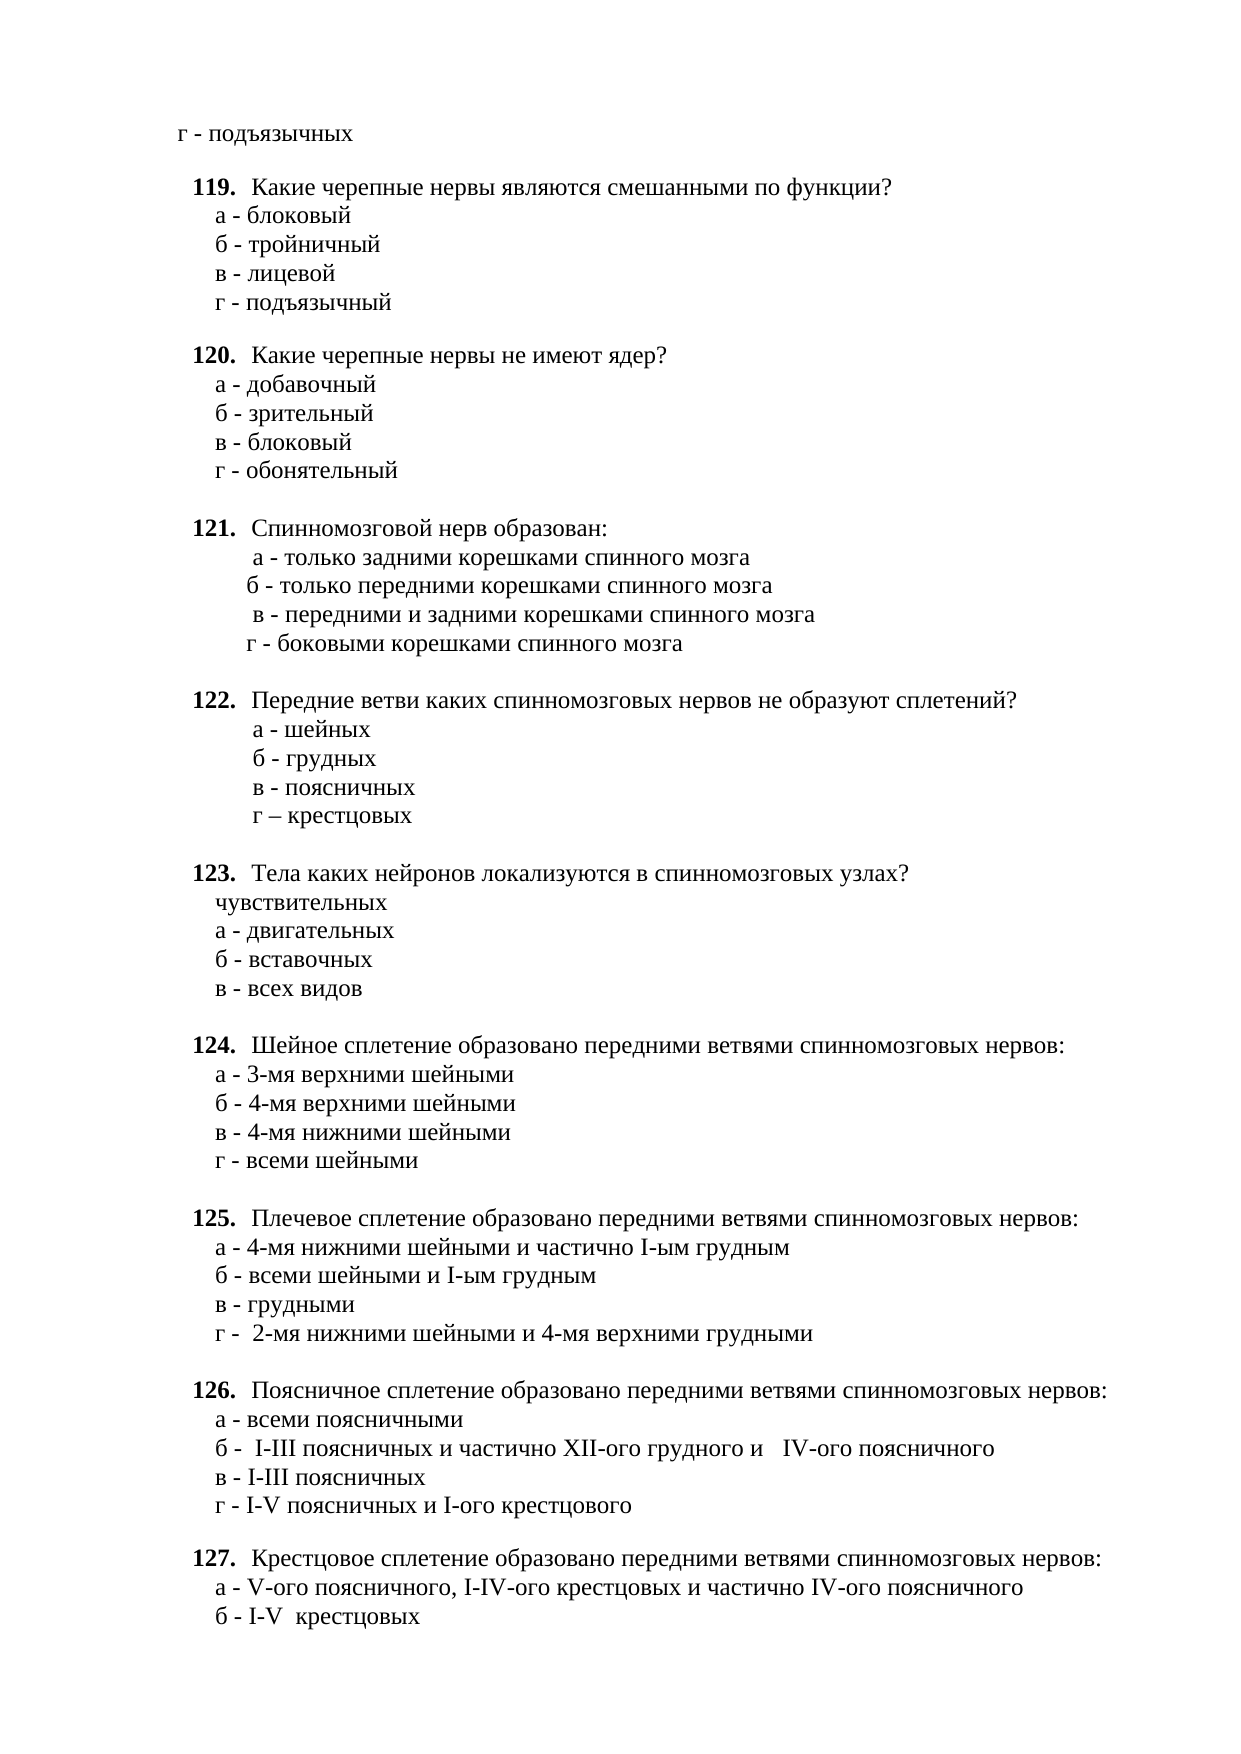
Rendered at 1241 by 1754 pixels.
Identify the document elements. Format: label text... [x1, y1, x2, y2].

subtitle Какие черепные нервы не имеют ядер? [192, 341, 1152, 369]
text б - только передними корешками спинного мозга [177, 571, 1152, 599]
text а - шейных [252, 714, 1152, 743]
subtitle Спинномозговой нерв образован: [192, 513, 1152, 542]
text в - I-III поясничных [215, 1462, 1152, 1491]
text в - грудными [215, 1289, 1152, 1318]
text чувствительных [215, 887, 1152, 916]
text б - зрительный [215, 398, 1152, 427]
text а - двигательных [215, 916, 1152, 944]
text г – крестцовых [215, 801, 1152, 829]
text г - обонятельный [215, 456, 1152, 484]
text в - 4-мя нижними шейными [215, 1117, 1152, 1146]
text г - подъязычных [177, 118, 1152, 147]
text а - 3-мя верхними шейными [215, 1059, 1152, 1088]
subtitle Передние ветви каких спинномозговых нервов не образуют сплетений? [192, 686, 1152, 714]
subtitle Поясничное сплетение образовано передними ветвями спинномозговых нервов: [192, 1376, 1152, 1404]
subtitle Крестцовое сплетение образовано передними ветвями спинномозговых нервов: [192, 1543, 1152, 1572]
text г - I-V поясничных и I-ого крестцового [215, 1491, 1152, 1519]
text б - всеми шейными и I-ым грудным [215, 1261, 1152, 1289]
text а - только задними корешками спинного мозга [252, 542, 1152, 571]
text г - всеми шейными [215, 1146, 1152, 1174]
text а - 4-мя нижними шейными и частично I-ым грудным [215, 1232, 1152, 1261]
subtitle Тела каких нейронов локализуются в спинномозговых узлах? [192, 858, 1152, 887]
text б - I-V крестцовых [215, 1601, 1152, 1630]
text а - всеми поясничными [215, 1404, 1152, 1433]
text а - блоковый [215, 201, 1152, 229]
text в - лицевой [215, 258, 1152, 287]
subtitle Плечевое сплетение образовано передними ветвями спинномозговых нервов: [192, 1203, 1152, 1232]
text а - V-ого поясничного, I-IV-ого крестцовых и частично IV-ого поясничного [215, 1572, 1152, 1601]
text б - 4-мя верхними шейными [215, 1088, 1152, 1117]
subtitle Шейное сплетение образовано передними ветвями спинномозговых нервов: [192, 1031, 1152, 1059]
text в - передними и задними корешками спинного мозга [252, 599, 1152, 628]
subtitle Какие черепные нервы являются смешанными по функции? [192, 172, 1152, 201]
text б - грудных [252, 743, 1152, 772]
text в - всех видов [215, 973, 1152, 1002]
text г - подъязычный [215, 287, 1152, 316]
text б - вставочных [215, 944, 1152, 973]
text б - I-III поясничных и частично XII-ого грудного и IV-ого поясничного [177, 1433, 1152, 1462]
text а - добавочный [215, 369, 1152, 398]
text в - поясничных [252, 772, 1152, 801]
text г - 2-мя нижними шейными и 4-мя верхними грудными [177, 1318, 1152, 1347]
text б - тройничный [215, 229, 1152, 258]
text в - блоковый [215, 427, 1152, 456]
text г - боковыми корешками спинного мозга [215, 628, 1152, 657]
